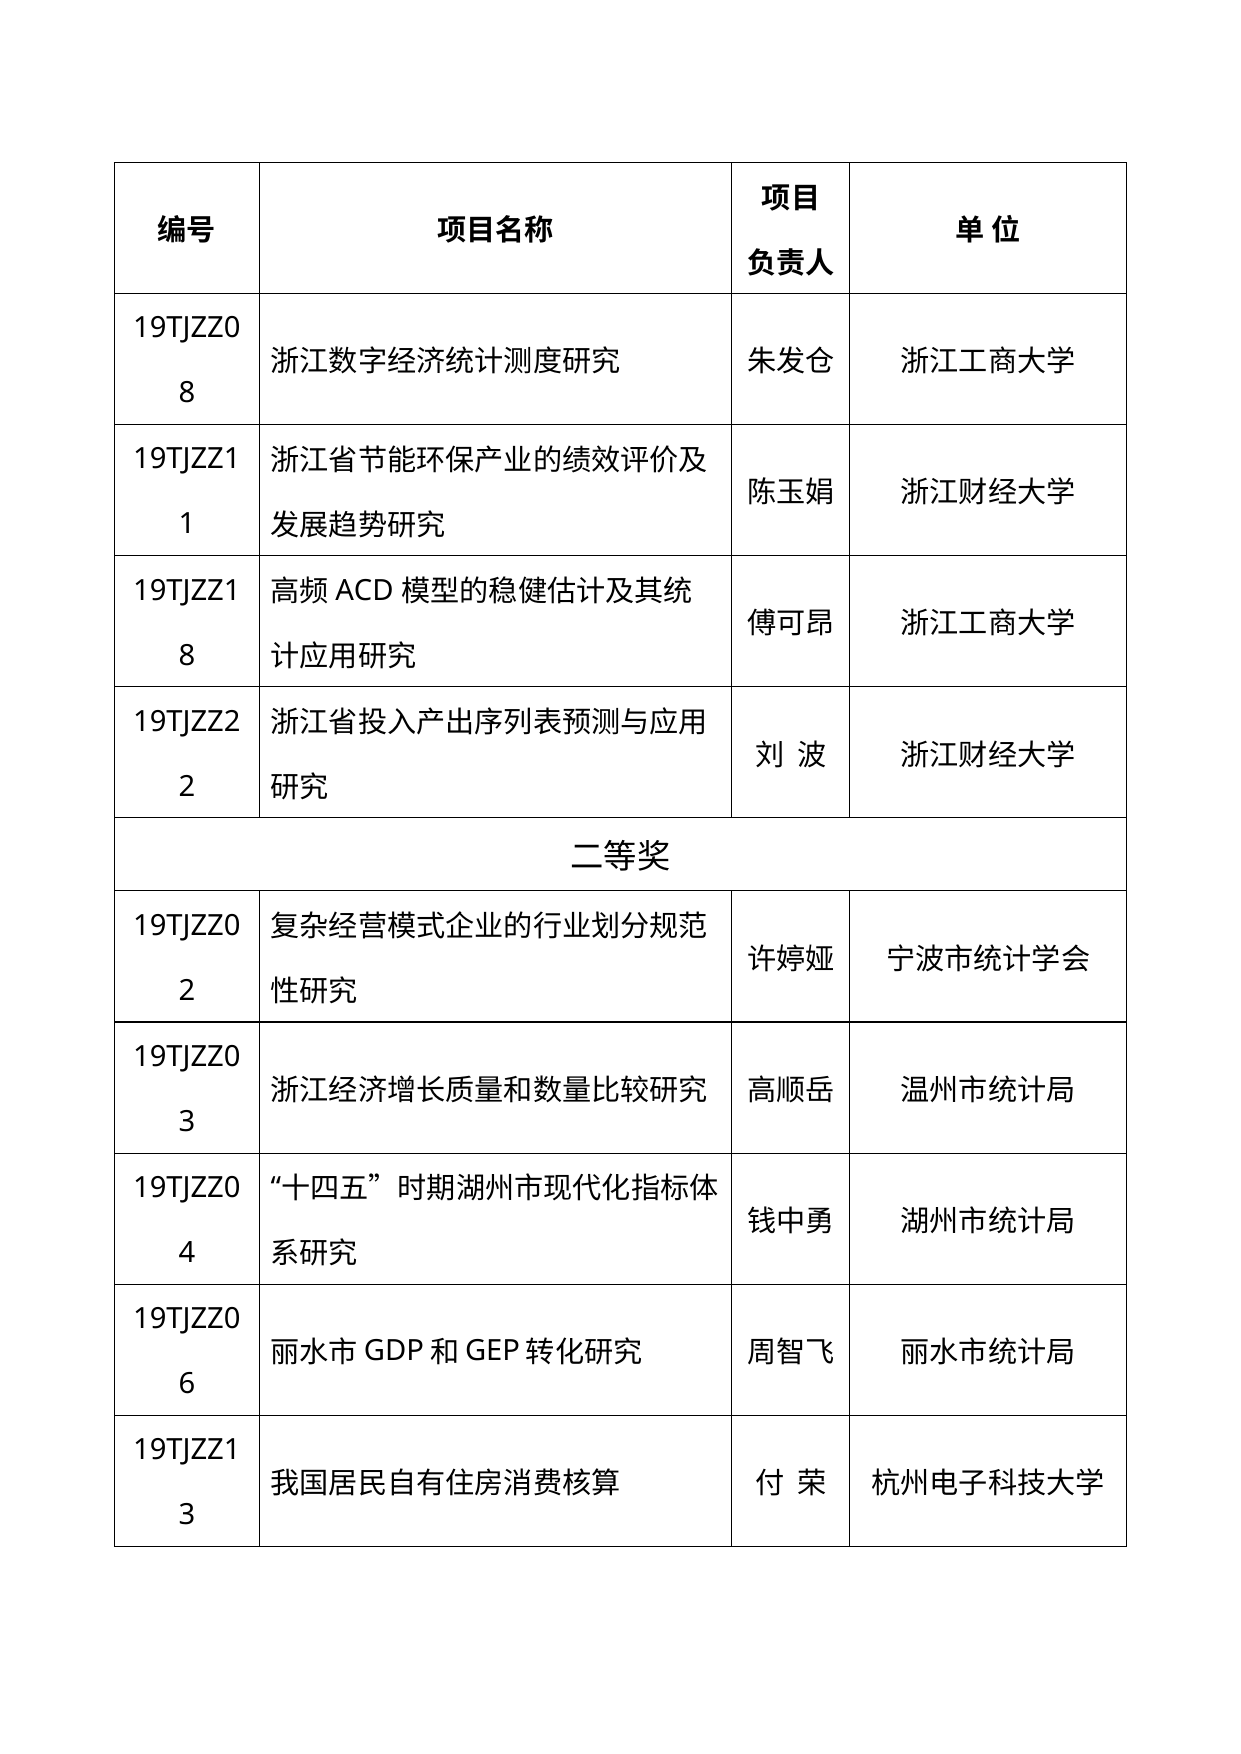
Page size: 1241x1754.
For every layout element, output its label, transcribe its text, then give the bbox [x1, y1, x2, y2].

table_cell 浙江工商大学 [850, 294, 1126, 424]
table_cell 温州市统计局 [850, 1023, 1126, 1152]
table_cell “十四五”时期湖州市现代化指标体系研究 [260, 1154, 731, 1283]
table_cell 19TJZZ08 [115, 294, 259, 424]
table_cell 19TJZZ02 [115, 891, 259, 1021]
table_cell 宁波市统计学会 [850, 891, 1126, 1021]
table_cell 浙江财经大学 [850, 425, 1126, 555]
table_cell 19TJZZ06 [115, 1285, 259, 1414]
table_cell 浙江省节能环保产业的绩效评价及发展趋势研究 [260, 425, 731, 555]
table_cell 朱发仓 [732, 294, 849, 424]
table_cell 刘 波 [732, 687, 849, 817]
table_cell 陈玉娟 [732, 425, 849, 555]
table_cell 复杂经营模式企业的行业划分规范性研究 [260, 891, 731, 1021]
table_cell 丽水市GDP和GEP转化研究 [260, 1285, 731, 1414]
table_cell 浙江财经大学 [850, 687, 1126, 817]
table_cell 19TJZZ11 [115, 425, 259, 555]
table_cell 付 荣 [732, 1416, 849, 1546]
table_cell 钱中勇 [732, 1154, 849, 1283]
table_header 项目名称 [260, 163, 731, 293]
table_cell 19TJZZ18 [115, 556, 259, 686]
table_cell 19TJZZ03 [115, 1023, 259, 1152]
table_cell 周智飞 [732, 1285, 849, 1414]
table_header 项目 负责人 [732, 163, 849, 293]
table_cell 丽水市统计局 [850, 1285, 1126, 1414]
table_cell 19TJZZ13 [115, 1416, 259, 1546]
table_cell 浙江数字经济统计测度研究 [260, 294, 731, 424]
table_cell 高频 ACD 模型的稳健估计及其统计应用研究 [260, 556, 731, 686]
table_cell 杭州电子科技大学 [850, 1416, 1126, 1546]
table_cell 我国居民自有住房消费核算 [260, 1416, 731, 1546]
table_cell 19TJZZ04 [115, 1154, 259, 1283]
table_cell 19TJZZ22 [115, 687, 259, 817]
table_header 编号 [115, 163, 259, 293]
table_cell 许婷娅 [732, 891, 849, 1021]
table_cell 高顺岳 [732, 1023, 849, 1152]
table_cell 二等奖 [115, 818, 1126, 890]
table_cell 湖州市统计局 [850, 1154, 1126, 1283]
table_cell 浙江省投入产出序列表预测与应用研究 [260, 687, 731, 817]
table_cell 浙江经济增长质量和数量比较研究 [260, 1023, 731, 1152]
table_header 单 位 [850, 163, 1126, 293]
table_cell 浙江工商大学 [850, 556, 1126, 686]
table_cell 傅可昂 [732, 556, 849, 686]
